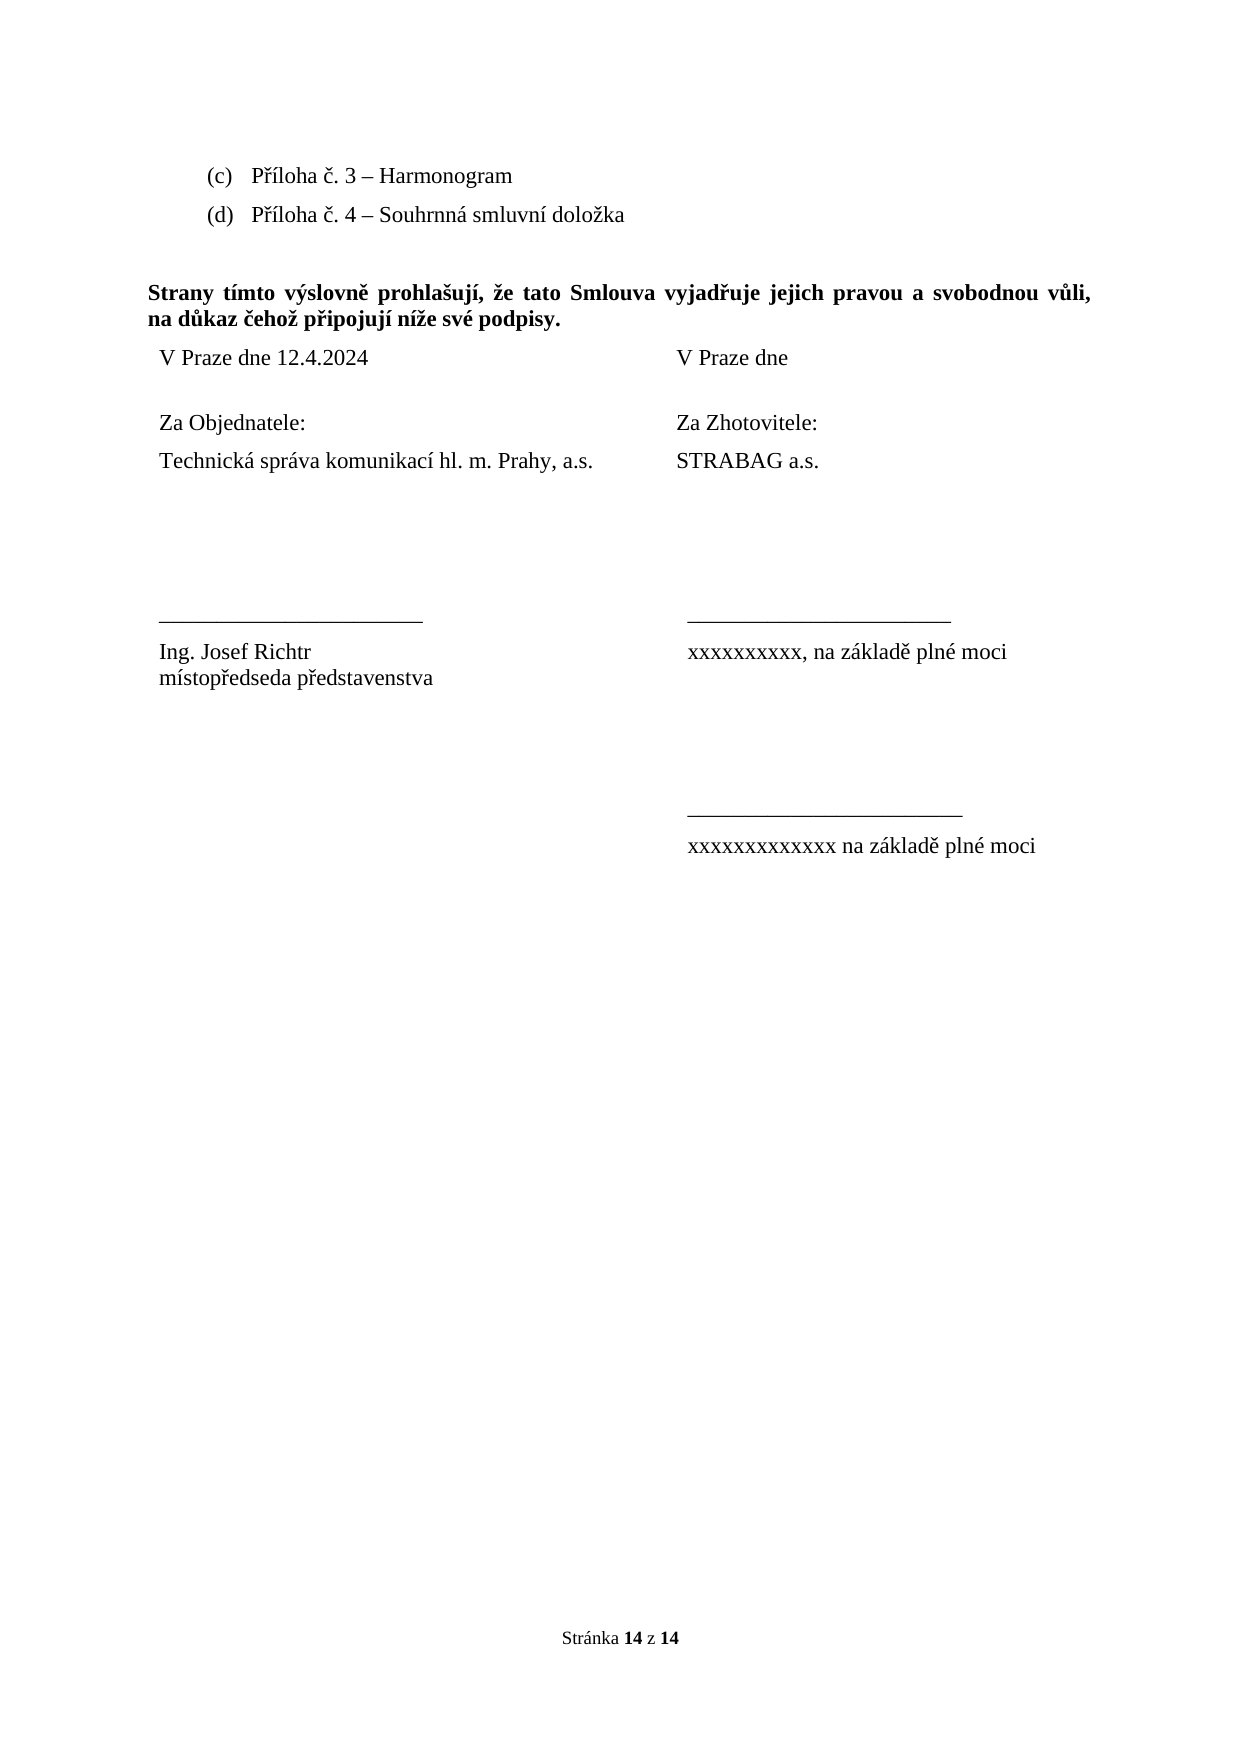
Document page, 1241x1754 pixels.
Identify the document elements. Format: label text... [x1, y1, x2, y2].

table_cell Za Objednatele: Technická správa komunikací hl. m. Prahy, a.s. [148, 396, 665, 509]
table_header V Praze dne [665, 332, 1182, 396]
text Příloha č. 4 – Souhrnná smluvní doložka [207, 201, 1092, 228]
table_cell [665, 509, 1182, 871]
table_cell _______________________ Ing. Josef Richtr místopředseda představenstva [148, 509, 665, 871]
text Příloha č. 3 – Harmonogram [207, 162, 1092, 189]
text Strany tímto výslovně prohlašují, že tato Smlouva vyjadřuje jejich pravou a svobodnou vůli, na důkaz čehož připojují níže své podpisy. [148, 279, 1092, 332]
table_header V Praze dne 12.4.2024 [148, 332, 665, 396]
table_cell Za Zhotovitele: STRABAG a.s. [665, 396, 1182, 509]
